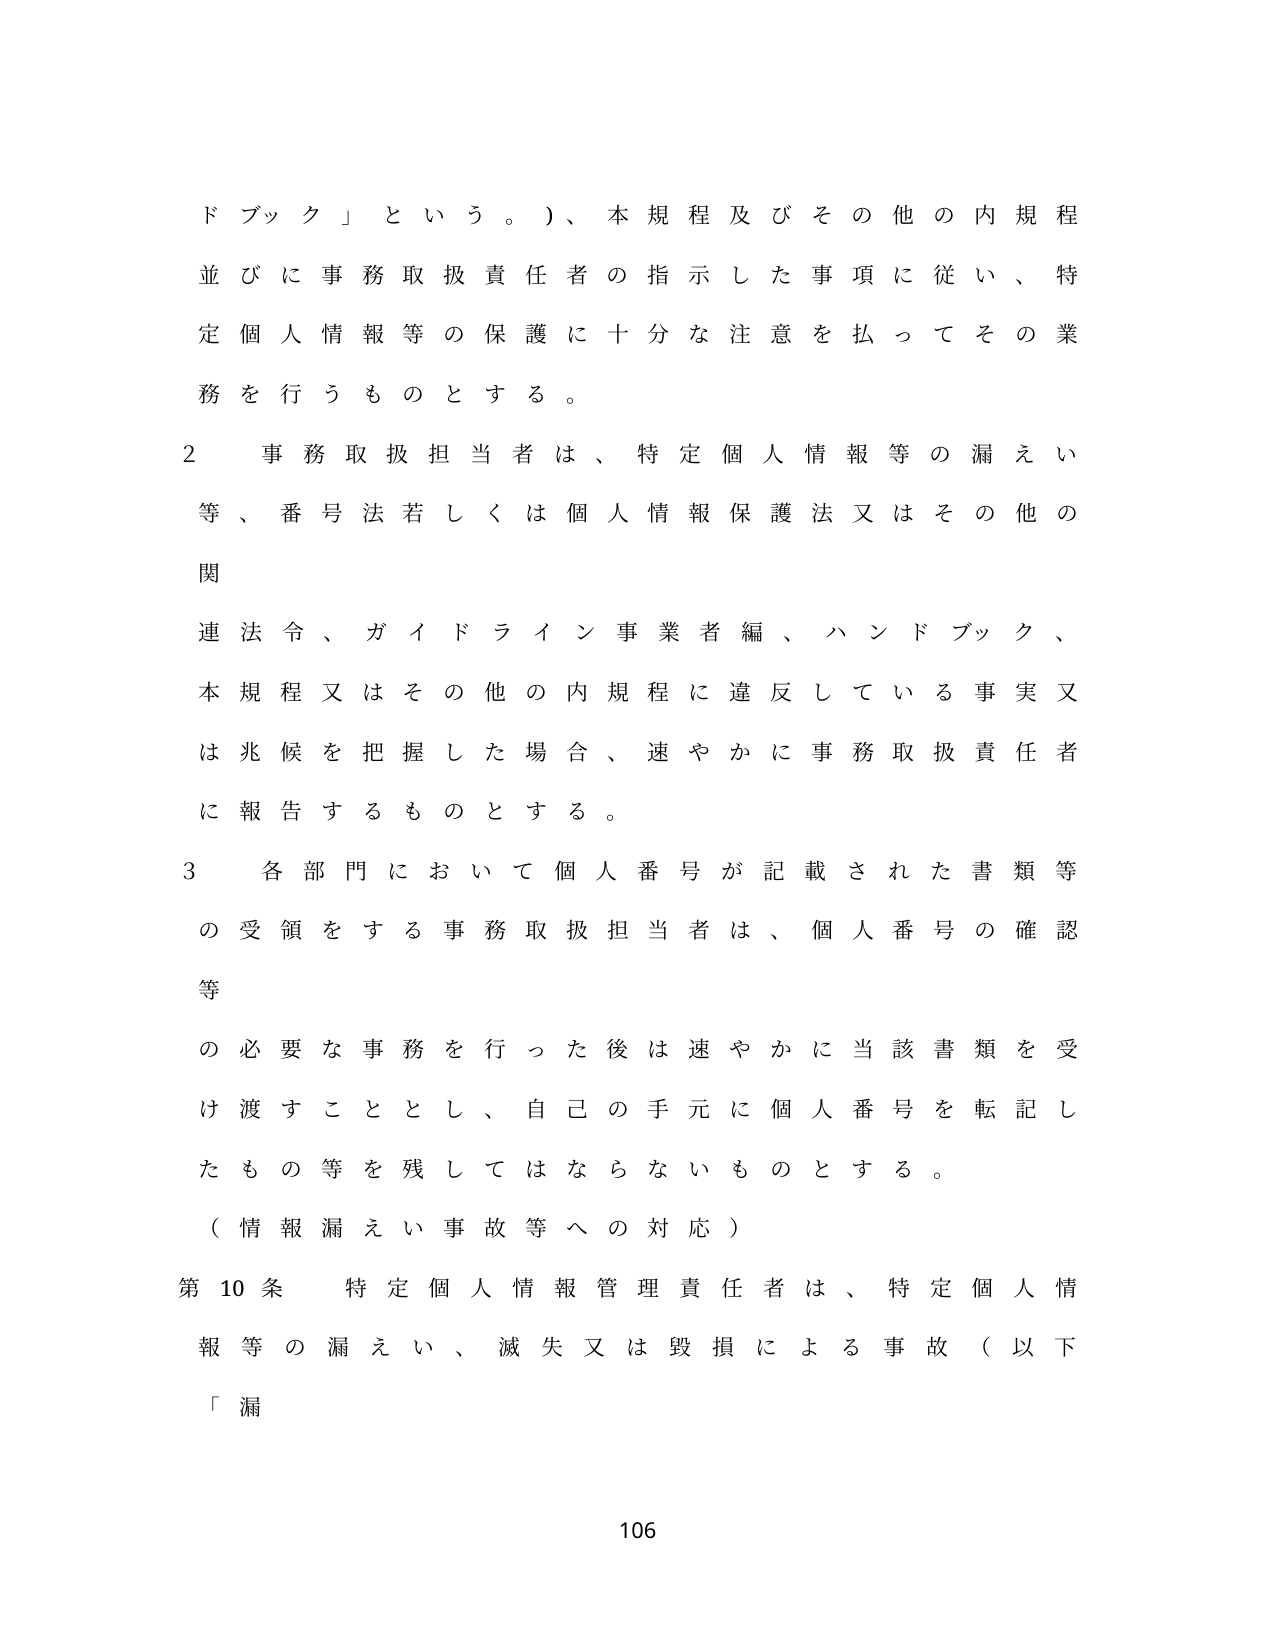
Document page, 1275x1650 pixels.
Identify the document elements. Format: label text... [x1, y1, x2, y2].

text ２ 事務取扱担当者は、特定個人情報等の漏えい等、番号法若しくは個人情報保護法又はその他の関 [178, 423, 1097, 602]
text （情報漏えい事故等への対応） [178, 1197, 1097, 1257]
text の必要な事務を行った後は速やかに当該書類を受け渡すこととし、自己の手元に個人番号を転記し [198, 1019, 1097, 1138]
text ３ 各部門において個人番号が記載された書類等の受領をする事務取扱担当者は、個人番号の確認等 [178, 840, 1097, 1019]
text 連法令、ガイドライン事業者編、ハンドブック、本規程又はその他の内規程に違反している事実又 [198, 602, 1097, 721]
text ドブック」という。)、本規程及びその他の内規程並びに事務取扱責任者の指示した事項に従い、特 [198, 184, 1097, 304]
text 定個人情報等の保護に十分な注意を払ってその業務を行うものとする。 [198, 304, 1097, 423]
text たもの等を残してはならないものとする。 [198, 1138, 1097, 1197]
text 第10条 特定個人情報管理責任者は、特定個人情報等の漏えい、滅失又は毀損による事故（以下「漏 [178, 1257, 1097, 1436]
text は兆候を把握した場合、速やかに事務取扱責任者に報告するものとする。 [198, 721, 1097, 840]
